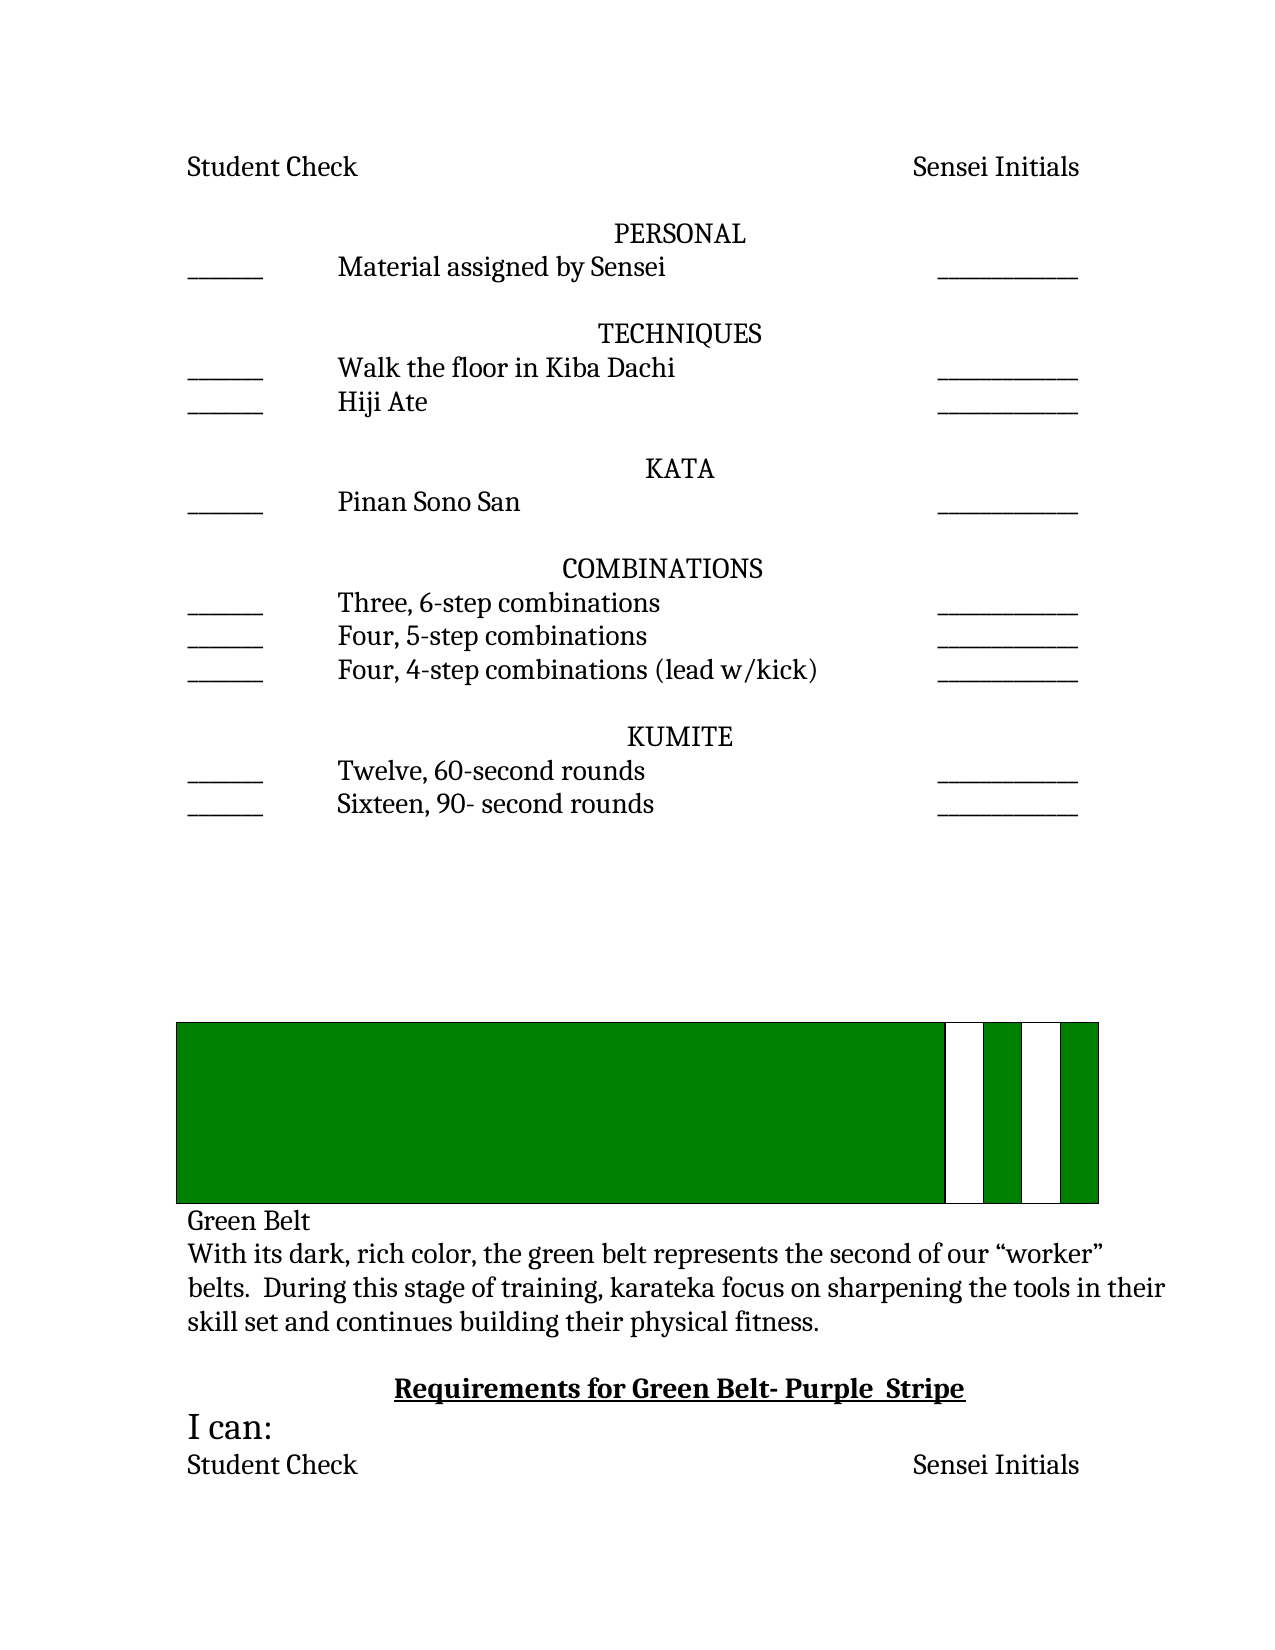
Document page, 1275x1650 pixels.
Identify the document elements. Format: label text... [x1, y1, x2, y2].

table_header [946, 1023, 983, 1203]
text _______ Four, 5-step combinations _____________ [187, 619, 1172, 653]
text _______ Sixteen, 90- second rounds _____________ [187, 787, 1172, 821]
table_header [1061, 1023, 1098, 1203]
text _______ Walk the floor in Kiba Dachi _____________ [187, 351, 1172, 385]
text Student Check Sensei Initials [187, 150, 1172, 183]
table_header [1022, 1023, 1060, 1203]
text _______ Hiji Ate _____________ [187, 385, 1172, 418]
table_header [177, 1023, 944, 1203]
table_header [984, 1023, 1021, 1203]
text _______ Four, 4-step combinations (lead w/kick) _____________ [187, 653, 1172, 687]
text TECHNIQUES [187, 318, 1172, 351]
text _______ Three, 6-step combinations _____________ [187, 586, 1172, 619]
text _______ Material assigned by Sensei _____________ [187, 251, 1172, 284]
text Requirements for Green Belt- Purple Stripe [187, 1372, 1172, 1405]
text KUMITE [187, 720, 1172, 754]
text PERSONAL [187, 217, 1172, 251]
text Student Check Sensei Initials [187, 1448, 1172, 1482]
text KATA [187, 452, 1172, 485]
text Green Belt [187, 1204, 1172, 1238]
text _______ Pinan Sono San _____________ [187, 485, 1172, 519]
text _______ Twelve, 60-second rounds _____________ [187, 754, 1172, 787]
text With its dark, rich color, the green belt represents the second of our “worker” belts. During this stage of training, karateka focus on sharpening the tools in their skill set and continues building their physical fitness. [187, 1238, 1172, 1338]
text I can: [187, 1405, 1172, 1448]
text COMBINATIONS [187, 552, 1172, 586]
